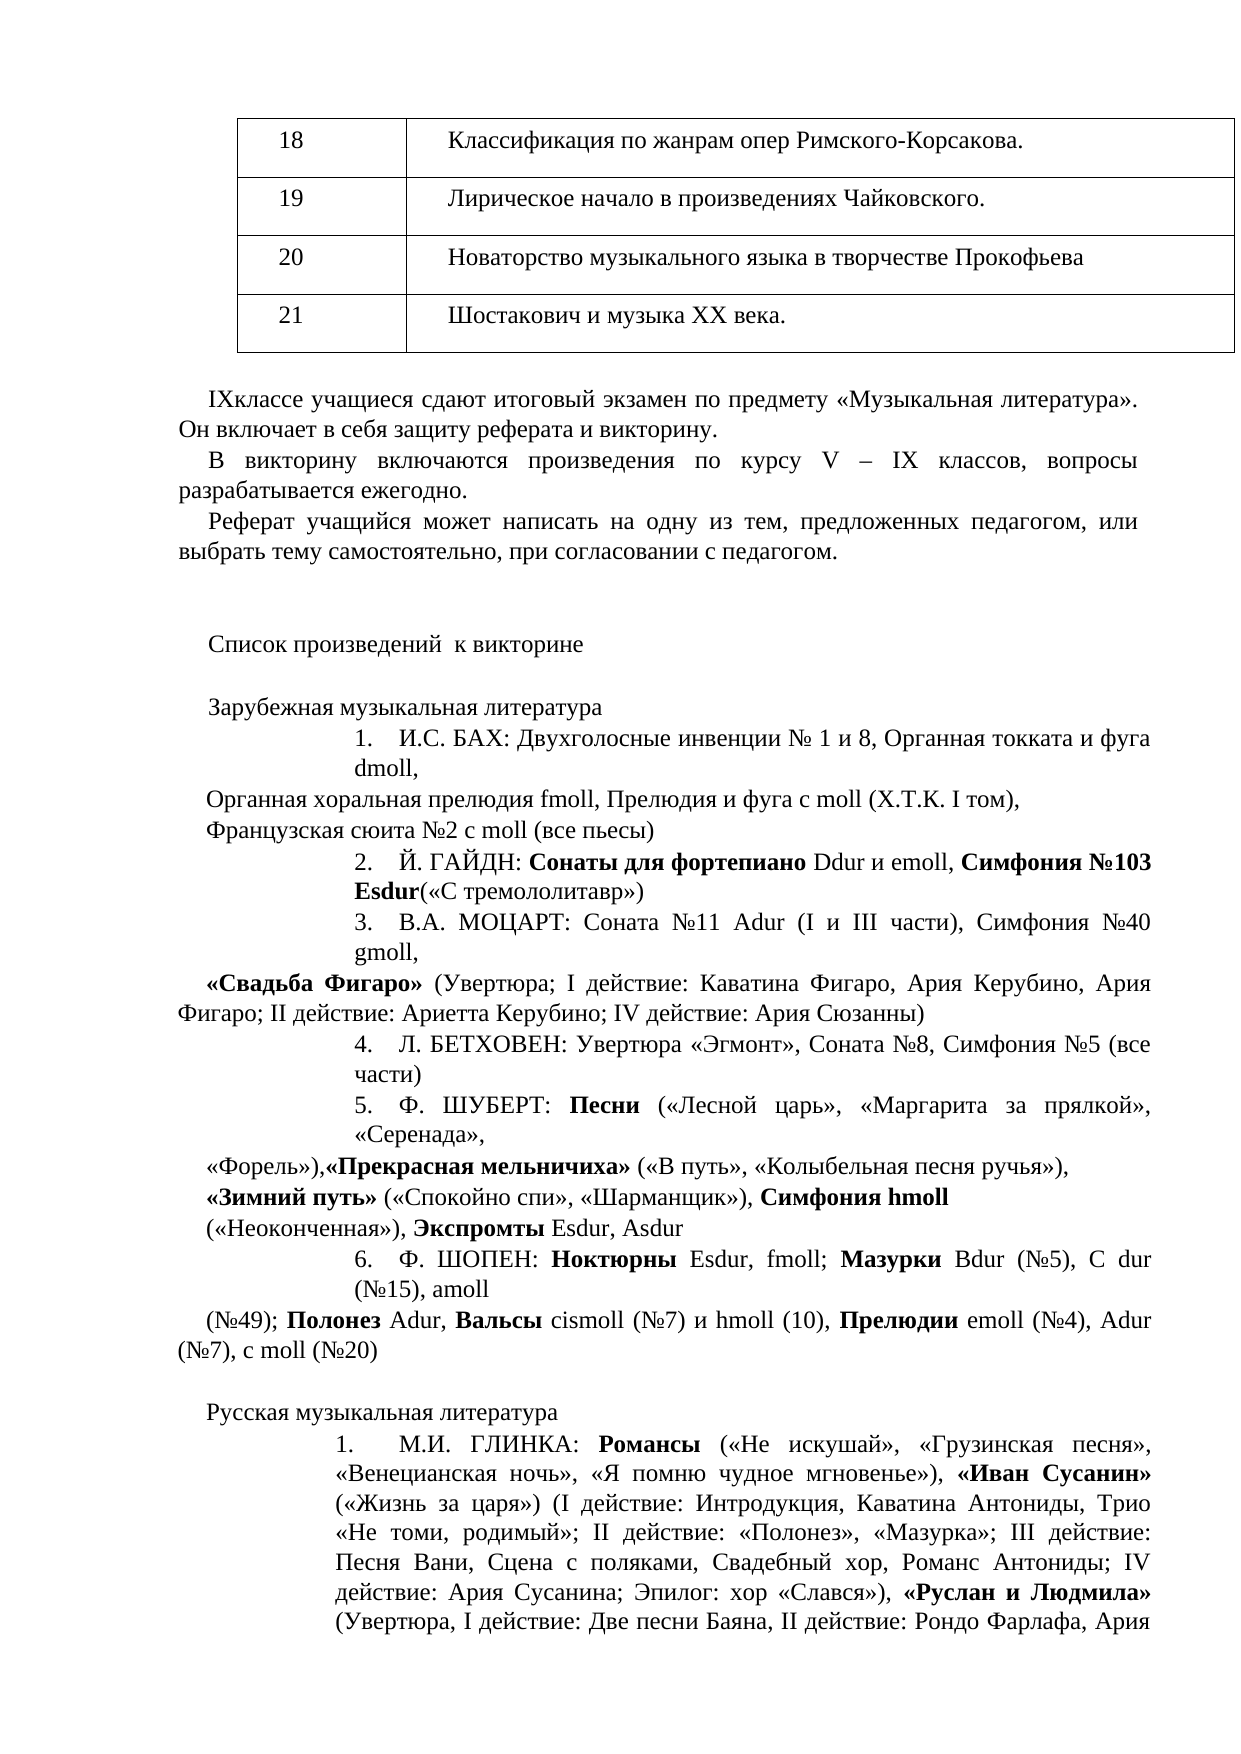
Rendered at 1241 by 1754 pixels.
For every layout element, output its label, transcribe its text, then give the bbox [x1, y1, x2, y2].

text Французская сюита №2 с moll (все пьесы) [177, 815, 1152, 844]
table_cell Новаторство музыкального языка в творчестве Прокофьева [407, 236, 1234, 294]
table_cell Шостакович и музыка XX века. [407, 295, 1234, 352]
list В.А. МОЦАРТ: Соната №11 Adur (I и III части), Симфония №40 gmoll, [354, 907, 1152, 966]
text «Зимний путь» («Спокойно спи», «Шарманщик»), Симфония hmoll [177, 1182, 1152, 1211]
table_cell 18 [238, 119, 406, 177]
text Реферат учащийся может написать на одну из тем, предложенных педагогом, или выбрать тему самостоятельно, при согласовании с педагогом. [178, 506, 1139, 564]
list Й. ГАЙДН: Сонаты для фортепиано Ddur и emoll, Симфония №103 Esdur(«С тремололитавр») [354, 847, 1152, 905]
text (№49); Полонез Adur, Вальсы cismoll (№7) и hmoll (10), Прелюдии emoll (№4), Adur (№7), с moll (№20) [177, 1305, 1152, 1364]
table_cell Классификация по жанрам опер Римского-Корсакова. [407, 119, 1234, 177]
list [335, 1429, 1152, 1635]
text Список произведений к викторине [178, 629, 1139, 658]
text «Свадьба Фигаро» (Увертюра; I действие: Каватина Фигаро, Ария Керубино, Ария Фигаро; II действие: Ариетта Керубино; IV действие: Ария Сюзанны) [177, 968, 1152, 1027]
table_cell 19 [238, 178, 406, 235]
text («Неоконченная»), Экспромты Esdur, Asdur [177, 1213, 1152, 1242]
text «Форель»),«Прекрасная мельничиха» («В путь», «Колыбельная песня ручья»), [177, 1151, 1152, 1179]
text Органная хоральная прелюдия fmoll, Прелюдия и фуга с moll (Х.Т.К. I том), [177, 784, 1152, 813]
list И.С. БАХ: Двухголосные инвенции № 1 и 8, Органная токката и фуга dmoll, [354, 723, 1152, 782]
table_cell Лирическое начало в произведениях Чайковского. [407, 178, 1234, 235]
text Зарубежная музыкальная литература [178, 692, 1139, 721]
list Л. БЕТХОВЕН: Увертюра «Эгмонт», Соната №8, Симфония №5 (все части) [354, 1029, 1152, 1087]
text В викторину включаются произведения по курсу V – IX классов, вопросы разрабатывается ежегодно. [178, 445, 1139, 504]
text Русская музыкальная литература [177, 1397, 1152, 1426]
list Ф. ШОПЕН: Ноктюрны Esdur, fmoll; Мазурки Bdur (№5), С dur (№15), amoll [354, 1244, 1152, 1303]
table_cell 21 [238, 295, 406, 352]
list Ф. ШУБЕРТ: Песни («Лесной царь», «Маргарита за прялкой», «Серенада», [354, 1090, 1152, 1148]
text IXклассе учащиеся сдают итоговый экзамен по предмету «Музыкальная литература». Он включает в себя защиту реферата и викторину. [178, 384, 1139, 443]
table_cell 20 [238, 236, 406, 294]
